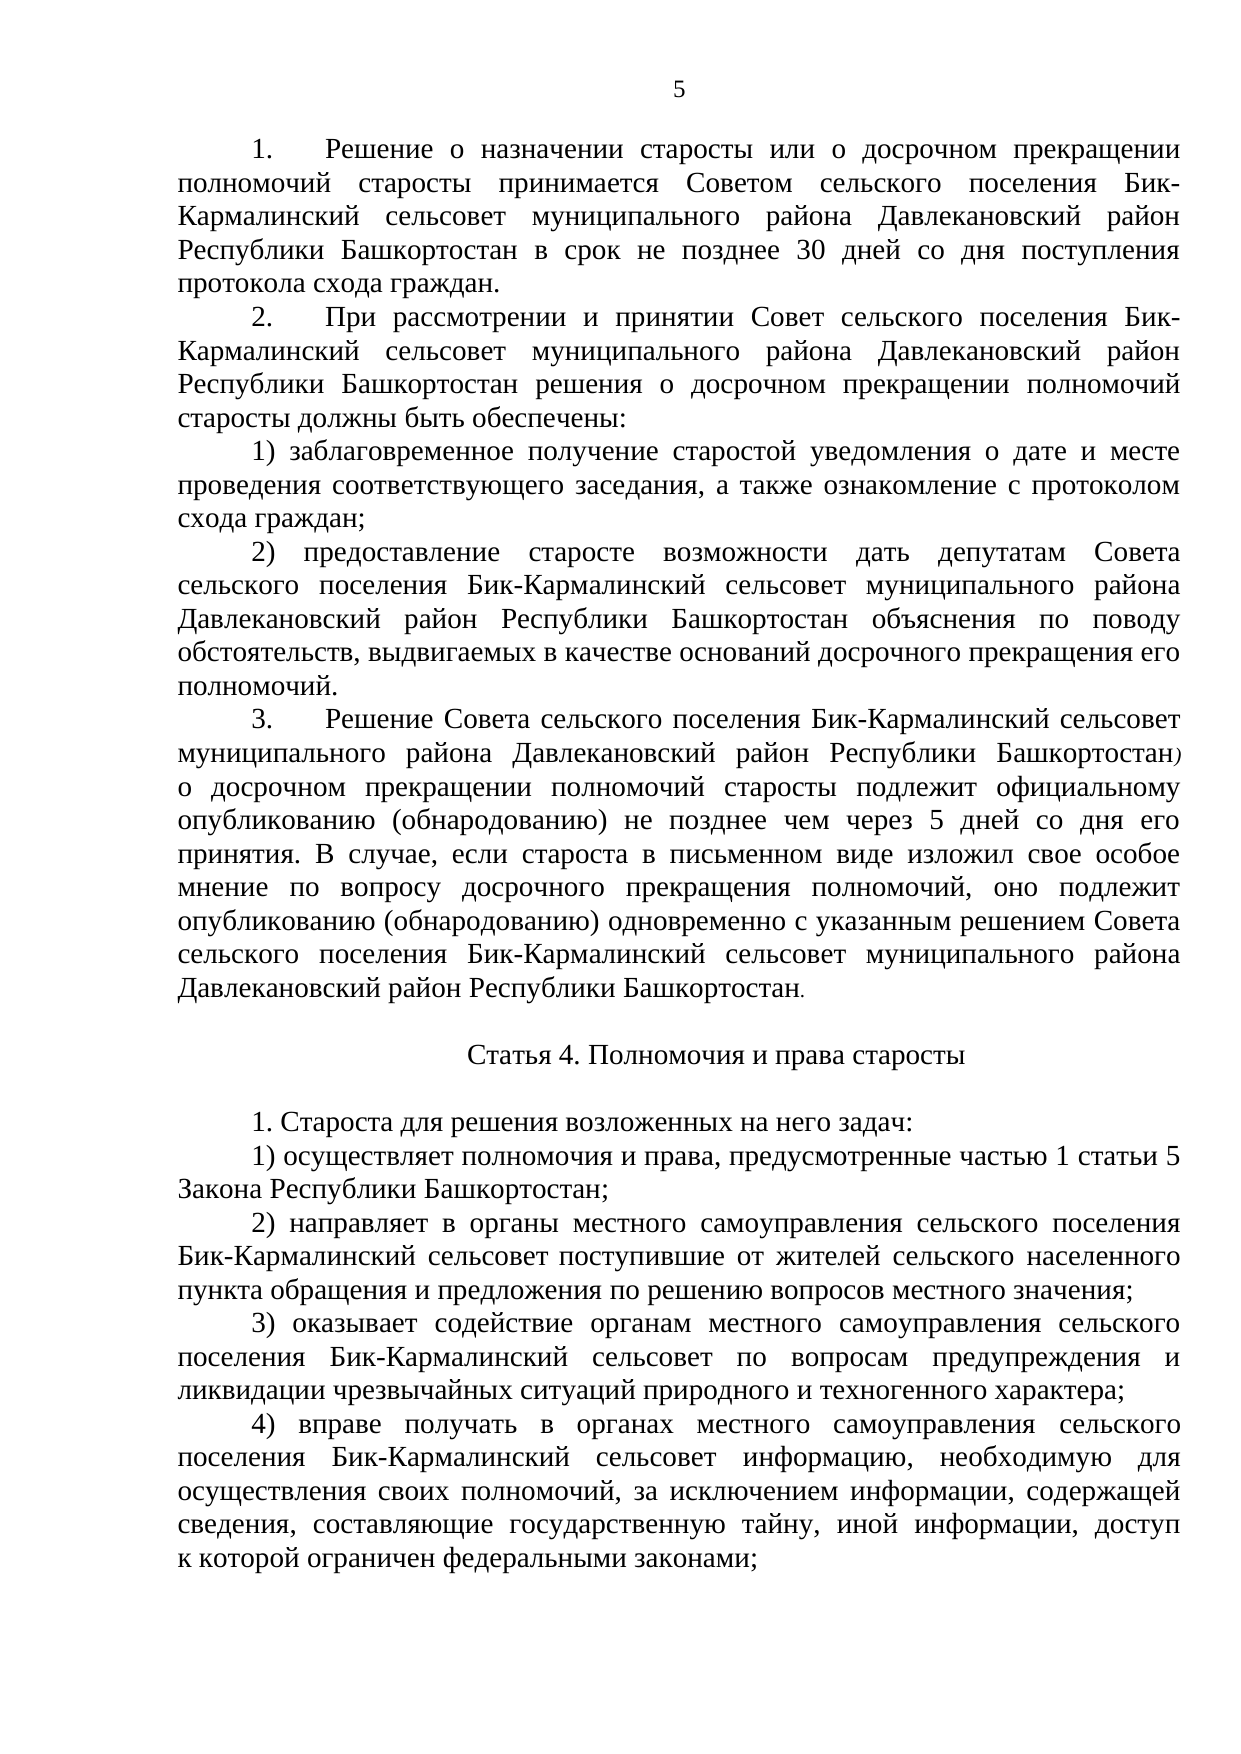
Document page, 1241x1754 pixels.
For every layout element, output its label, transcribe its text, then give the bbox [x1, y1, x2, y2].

text 3) оказывает содействие органам местного самоуправления сельского поселения Бик-Кармалинский сельсовет по вопросам предупреждения и ликвидации чрезвычайных ситуаций природного и техногенного характера; [177, 1305, 1181, 1406]
text 1. Староста для решения возложенных на него задач: [177, 1104, 1181, 1138]
list Решение о назначении старосты или о досрочном прекращении полномочий старосты принимается Советом сельского поселения Бик-Кармалинский сельсовет муниципального района Давлекановский район Республики Башкортостан в срок не позднее 30 дней со дня поступления протокола схода граждан. [177, 131, 1181, 299]
text 4) вправе получать в органах местного самоуправления сельского поселения Бик-Кармалинский сельсовет информацию, необходимую для осуществления своих полномочий, за исключением информации, содержащей сведения, составляющие государственную тайну, иной информации, доступ к которой ограничен федеральными законами; [177, 1406, 1181, 1574]
text 1) осуществляет полномочия и права, предусмотренные частью 1 статьи 5 Закона Республики Башкортостан; [177, 1138, 1181, 1205]
text 2) направляет в органы местного самоуправления сельского поселения Бик-Кармалинский сельсовет поступившие от жителей сельского населенного пункта обращения и предложения по решению вопросов местного значения; [177, 1205, 1181, 1305]
text 2) предоставление старосте возможности дать депутатам Совета сельского поселения Бик-Кармалинский сельсовет муниципального района Давлекановский район Республики Башкортостан объяснения по поводу обстоятельств, выдвигаемых в качестве оснований досрочного прекращения его полномочий. [177, 534, 1181, 702]
list При рассмотрении и принятии Совет сельского поселения Бик-Кармалинский сельсовет муниципального района Давлекановский район Республики Башкортостан решения о досрочном прекращении полномочий старосты должны быть обеспечены: [177, 299, 1181, 433]
text 1) заблаговременное получение старостой уведомления о дате и месте проведения соответствующего заседания, а также ознакомление с протоколом схода граждан; [177, 433, 1181, 534]
list Решение Совета сельского поселения Бик-Кармалинский сельсовет муниципального района Давлекановский район Республики Башкортостан) о досрочном прекращении полномочий старосты подлежит официальному опубликованию (обнародованию) не позднее чем через 5 дней со дня его принятия. В случае, если староста в письменном виде изложил свое особое мнение по вопросу досрочного прекращения полномочий, оно подлежит опубликованию (обнародованию) одновременно с указанным решением Совета сельского поселения Бик-Кармалинский сельсовет муниципального района Давлекановский район Республики Башкортостан. [177, 702, 1181, 1003]
text Статья 4. Полномочия и права старосты [177, 1037, 1181, 1071]
